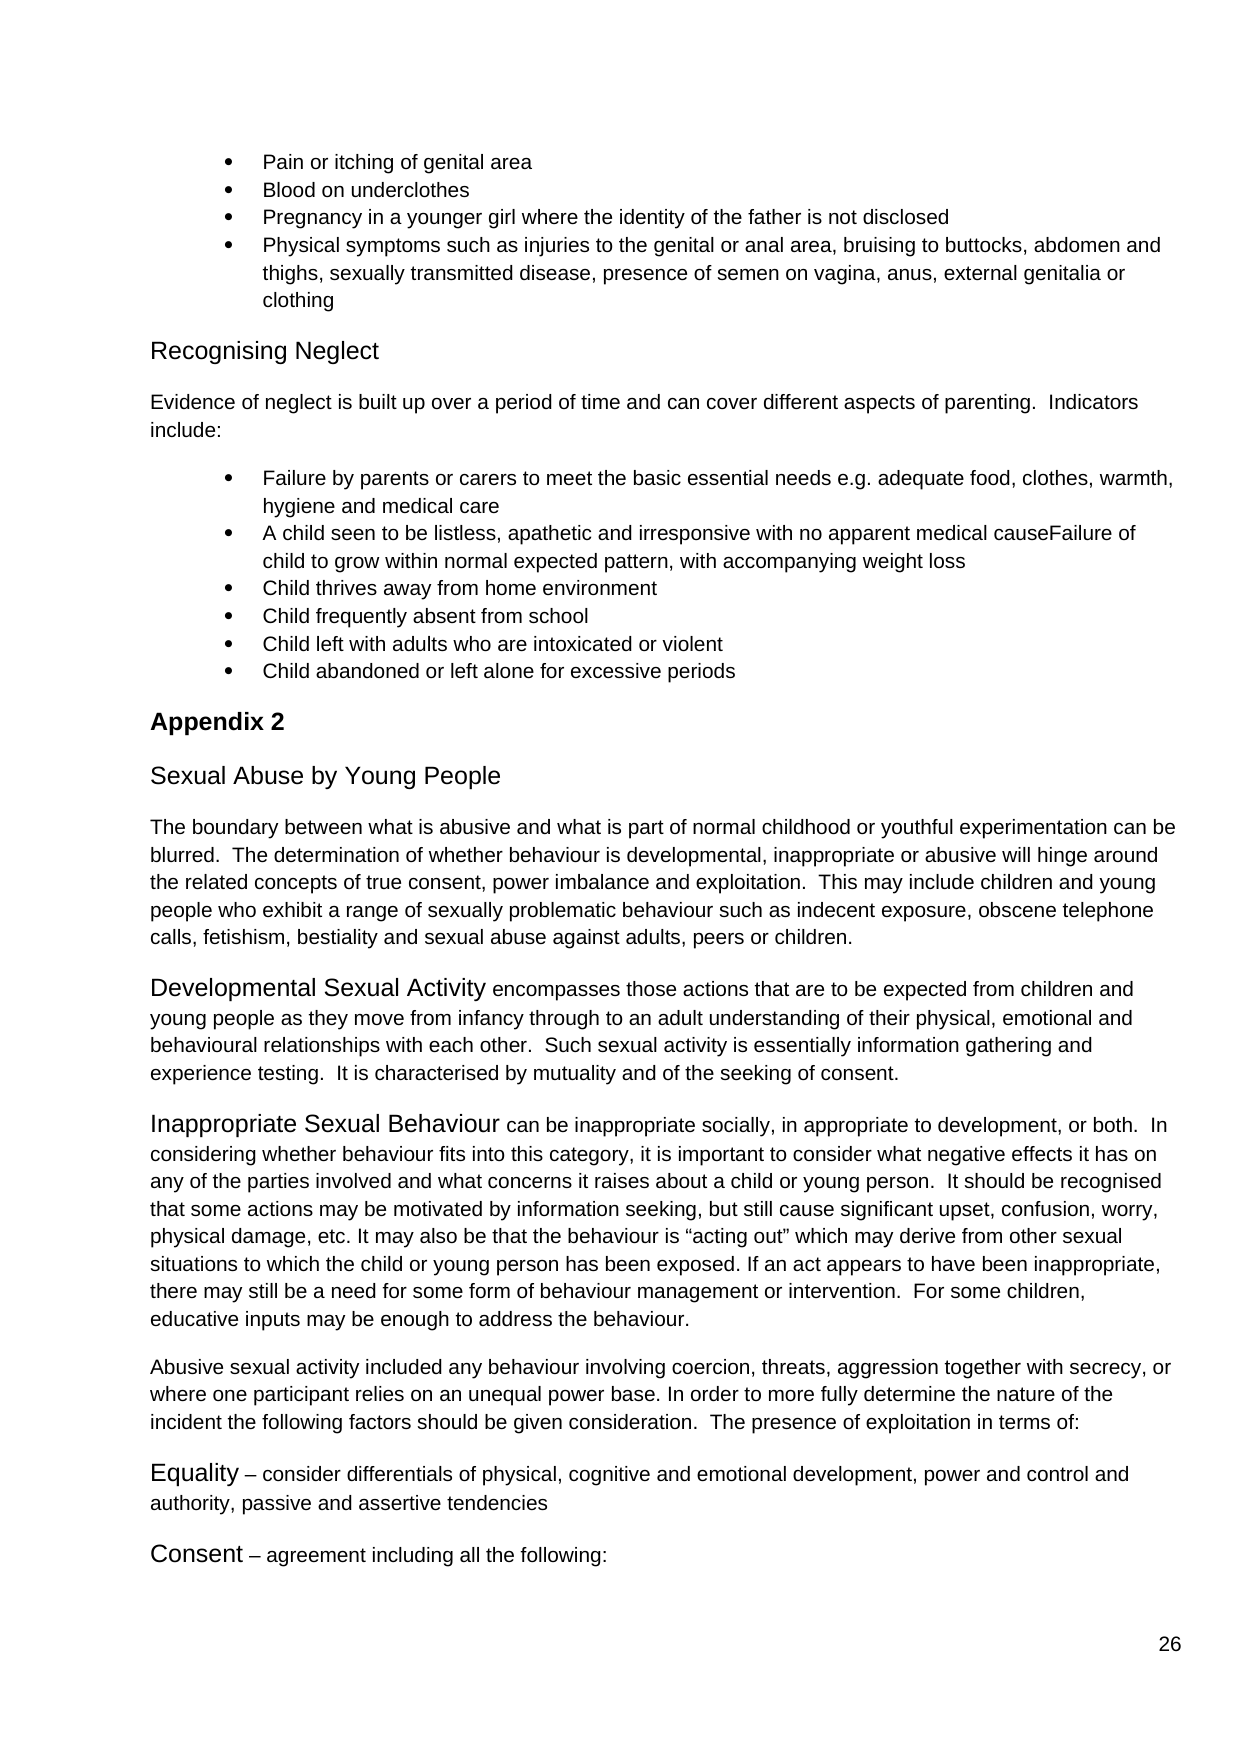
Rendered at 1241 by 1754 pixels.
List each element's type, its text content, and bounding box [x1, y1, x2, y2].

text Inappropriate Sexual Behaviour can be inappropriate socially, in appropriate to development, or both. In considering whether behaviour fits into this category, it is important to consider what negative effects it has on any of the parties involved and what concerns it raises about a child or young person. It should be recognised that some actions may be motivated by information seeking, but still cause significant upset, confusion, worry, physical damage, etc. It may also be that the behaviour is “acting out” which may derive from other sexual situations to which the child or young person has been exposed. If an act appears to have been inappropriate, there may still be a need for some form of behaviour management or intervention. For some children, educative inputs may be enough to address the behaviour. [150, 1109, 1181, 1330]
list Child abandoned or left alone for excessive periods [225, 659, 1181, 683]
list Child frequently absent from school [225, 604, 1181, 628]
text Recognising Neglect [150, 336, 1181, 365]
list A child seen to be listless, apathetic and irresponsive with no apparent medical causeFailure of child to grow within normal expected pattern, with accompanying weight loss [225, 521, 1181, 573]
list Failure by parents or carers to meet the basic essential needs e.g. adequate food, clothes, warmth, hygiene and medical care [225, 466, 1181, 517]
list Child thrives away from home environment [225, 576, 1181, 600]
text Sexual Abuse by Young People [150, 761, 1181, 790]
text Developmental Sexual Activity encompasses those actions that are to be expected from children and young people as they move from infancy through to an adult understanding of their physical, emotional and behavioural relationships with each other. Such sexual activity is essentially information gathering and experience testing. It is characterised by mutuality and of the seeking of consent. [150, 973, 1181, 1085]
text Equality – consider differentials of physical, cognitive and emotional development, power and control and authority, passive and assertive tendencies [150, 1458, 1181, 1514]
text The boundary between what is abusive and what is part of normal childhood or youthful experimentation can be blurred. The determination of whether behaviour is developmental, inappropriate or abusive will hinge around the related concepts of true consent, power imbalance and exploitation. This may include children and young people who exhibit a range of sexually problematic behaviour such as indecent exposure, obscene telephone calls, fetishism, bestiality and sexual abuse against adults, peers or children. [150, 815, 1181, 949]
text Consent – agreement including all the following: [150, 1539, 1181, 1567]
list Blood on underclothes [225, 178, 1181, 202]
list Physical symptoms such as injuries to the genital or anal area, bruising to buttocks, abdomen and thighs, sexually transmitted disease, presence of semen on vagina, anus, external genitalia or clothing [225, 233, 1181, 312]
text Abusive sexual activity included any behaviour involving coercion, threats, aggression together with secrecy, or where one participant relies on an unequal power base. In order to more fully determine the nature of the incident the following factors should be given consideration. The presence of exploitation in terms of: [150, 1355, 1181, 1434]
list Pain or itching of genital area [225, 150, 1181, 174]
text Evidence of neglect is built up over a period of time and can cover different aspects of parenting. Indicators include: [150, 390, 1181, 442]
list Pregnancy in a younger girl where the identity of the father is not disclosed [225, 205, 1181, 229]
list Child left with adults who are intoxicated or violent [225, 631, 1181, 655]
text Appendix 2 [150, 707, 1181, 736]
